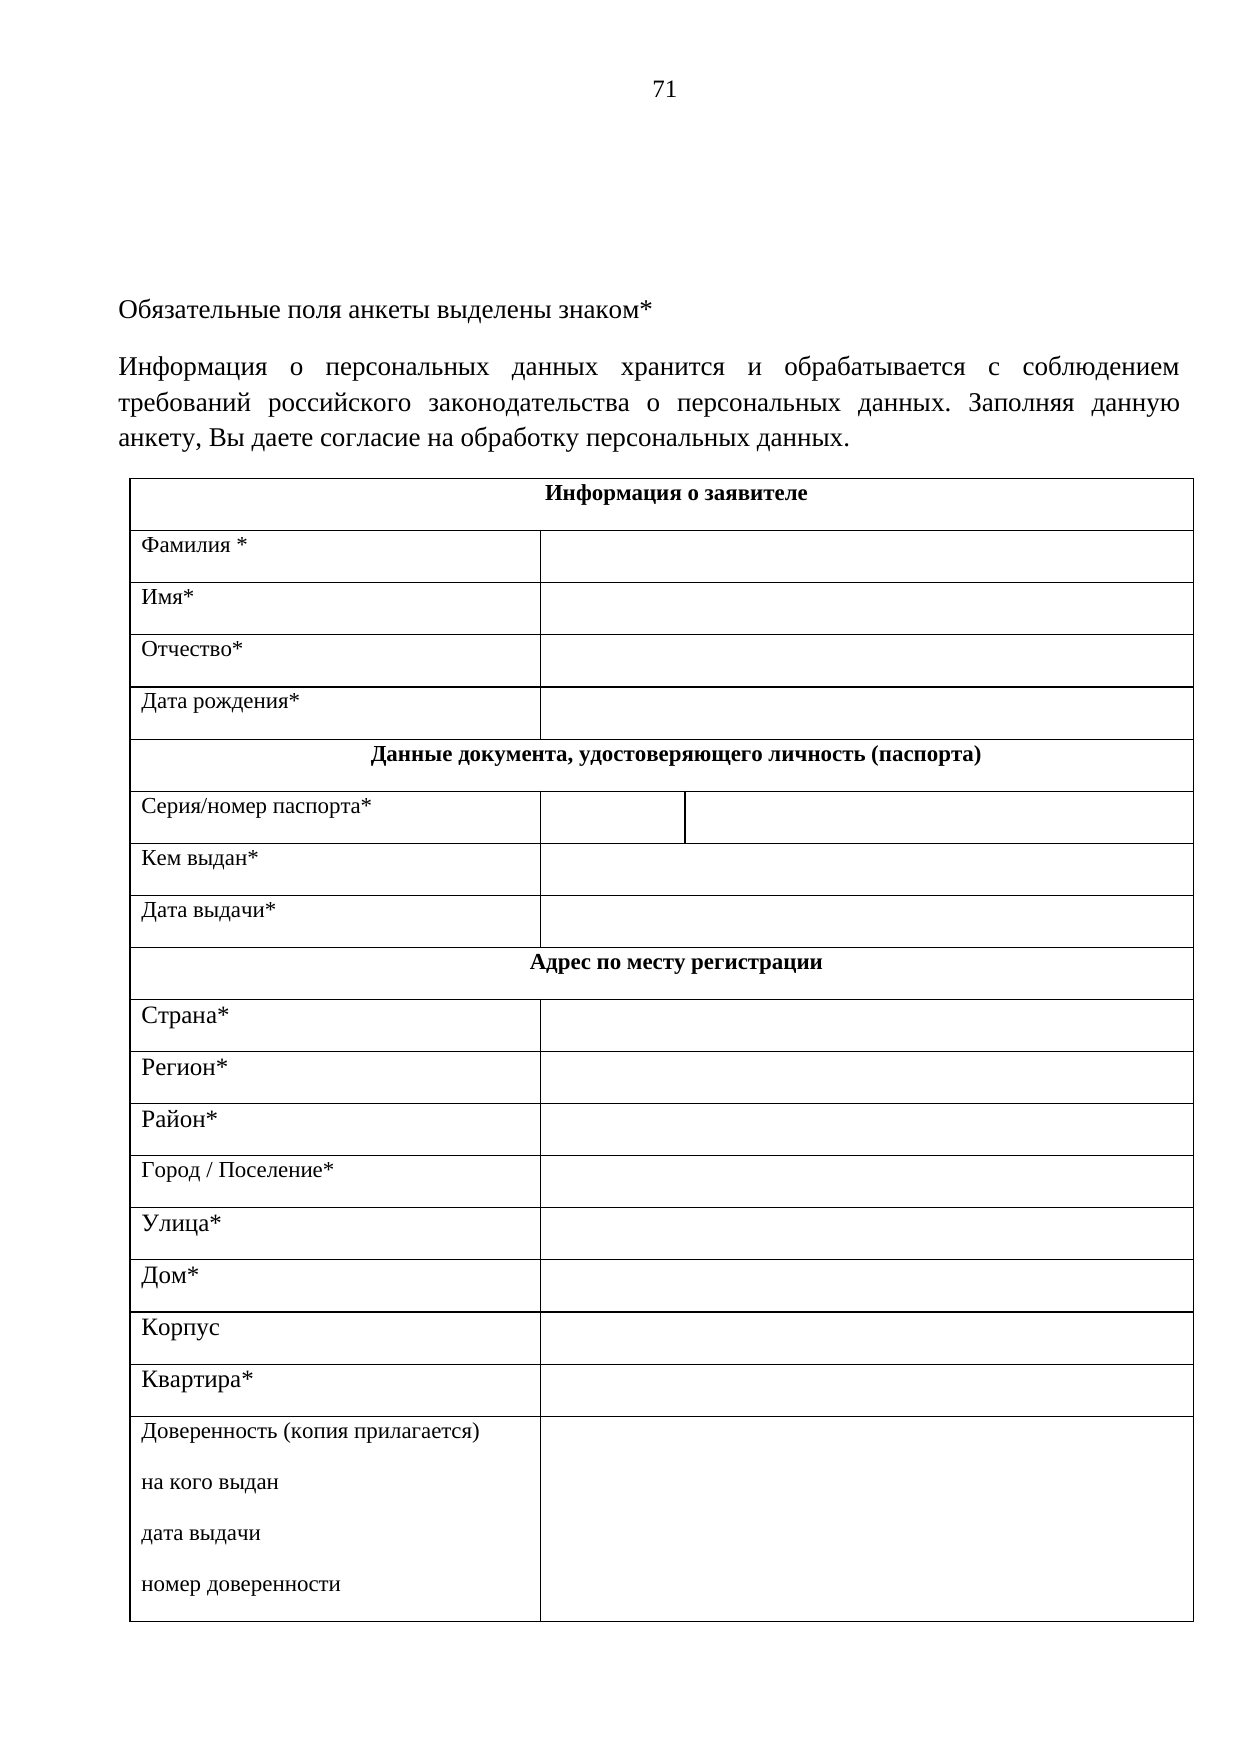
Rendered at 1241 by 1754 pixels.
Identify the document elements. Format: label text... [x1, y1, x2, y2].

table_cell [541, 1208, 1193, 1259]
text Информация о персональных данных хранится и обрабатывается с соблюдением требований российского законодательства о персональных данных. Заполняя данную анкету, Вы даете согласие на обработку персональных данных. [118, 350, 1181, 453]
table_cell Страна* [131, 1000, 540, 1051]
table_cell Отчество* [131, 635, 540, 686]
table_cell Имя* [131, 583, 540, 634]
table_cell [541, 1365, 1193, 1416]
table_cell Фамилия * [131, 531, 540, 582]
table_cell [541, 635, 1193, 686]
table_cell Данные документа, удостоверяющего личность (паспорта) [131, 740, 1193, 791]
table_cell [541, 792, 684, 843]
table_cell [541, 1000, 1193, 1051]
table_cell Доверенность (копия прилагается) на кого выдан дата выдачи номер доверенности [131, 1417, 540, 1621]
table_cell Корпус [131, 1313, 540, 1363]
table_cell [541, 1417, 1193, 1621]
table_cell Регион* [131, 1052, 540, 1103]
table_cell [541, 531, 1193, 582]
table_header Информация о заявителе [131, 479, 1193, 530]
table_cell [541, 1260, 1193, 1311]
table_cell Дата выдачи* [131, 896, 540, 947]
table_cell [541, 688, 1193, 738]
table_cell [541, 583, 1193, 634]
table_cell [541, 1104, 1193, 1155]
table_cell Дом* [131, 1260, 540, 1311]
table_cell Серия/номер паспорта* [131, 792, 540, 843]
table_cell [541, 1313, 1193, 1363]
table_cell Город / Поселение* [131, 1156, 540, 1207]
table_cell [541, 1052, 1193, 1103]
text Обязательные поля анкеты выделены знаком* [118, 293, 1181, 325]
table_cell Улица* [131, 1208, 540, 1259]
table_cell [541, 1156, 1193, 1207]
table_cell Адрес по месту регистрации [131, 948, 1193, 999]
table_cell Квартира* [131, 1365, 540, 1416]
table_cell [686, 792, 1193, 843]
table_cell [541, 896, 1193, 947]
table_cell Кем выдан* [131, 844, 540, 895]
table_cell Район* [131, 1104, 540, 1155]
table_cell Дата рождения* [131, 688, 540, 738]
table_cell [541, 844, 1193, 895]
